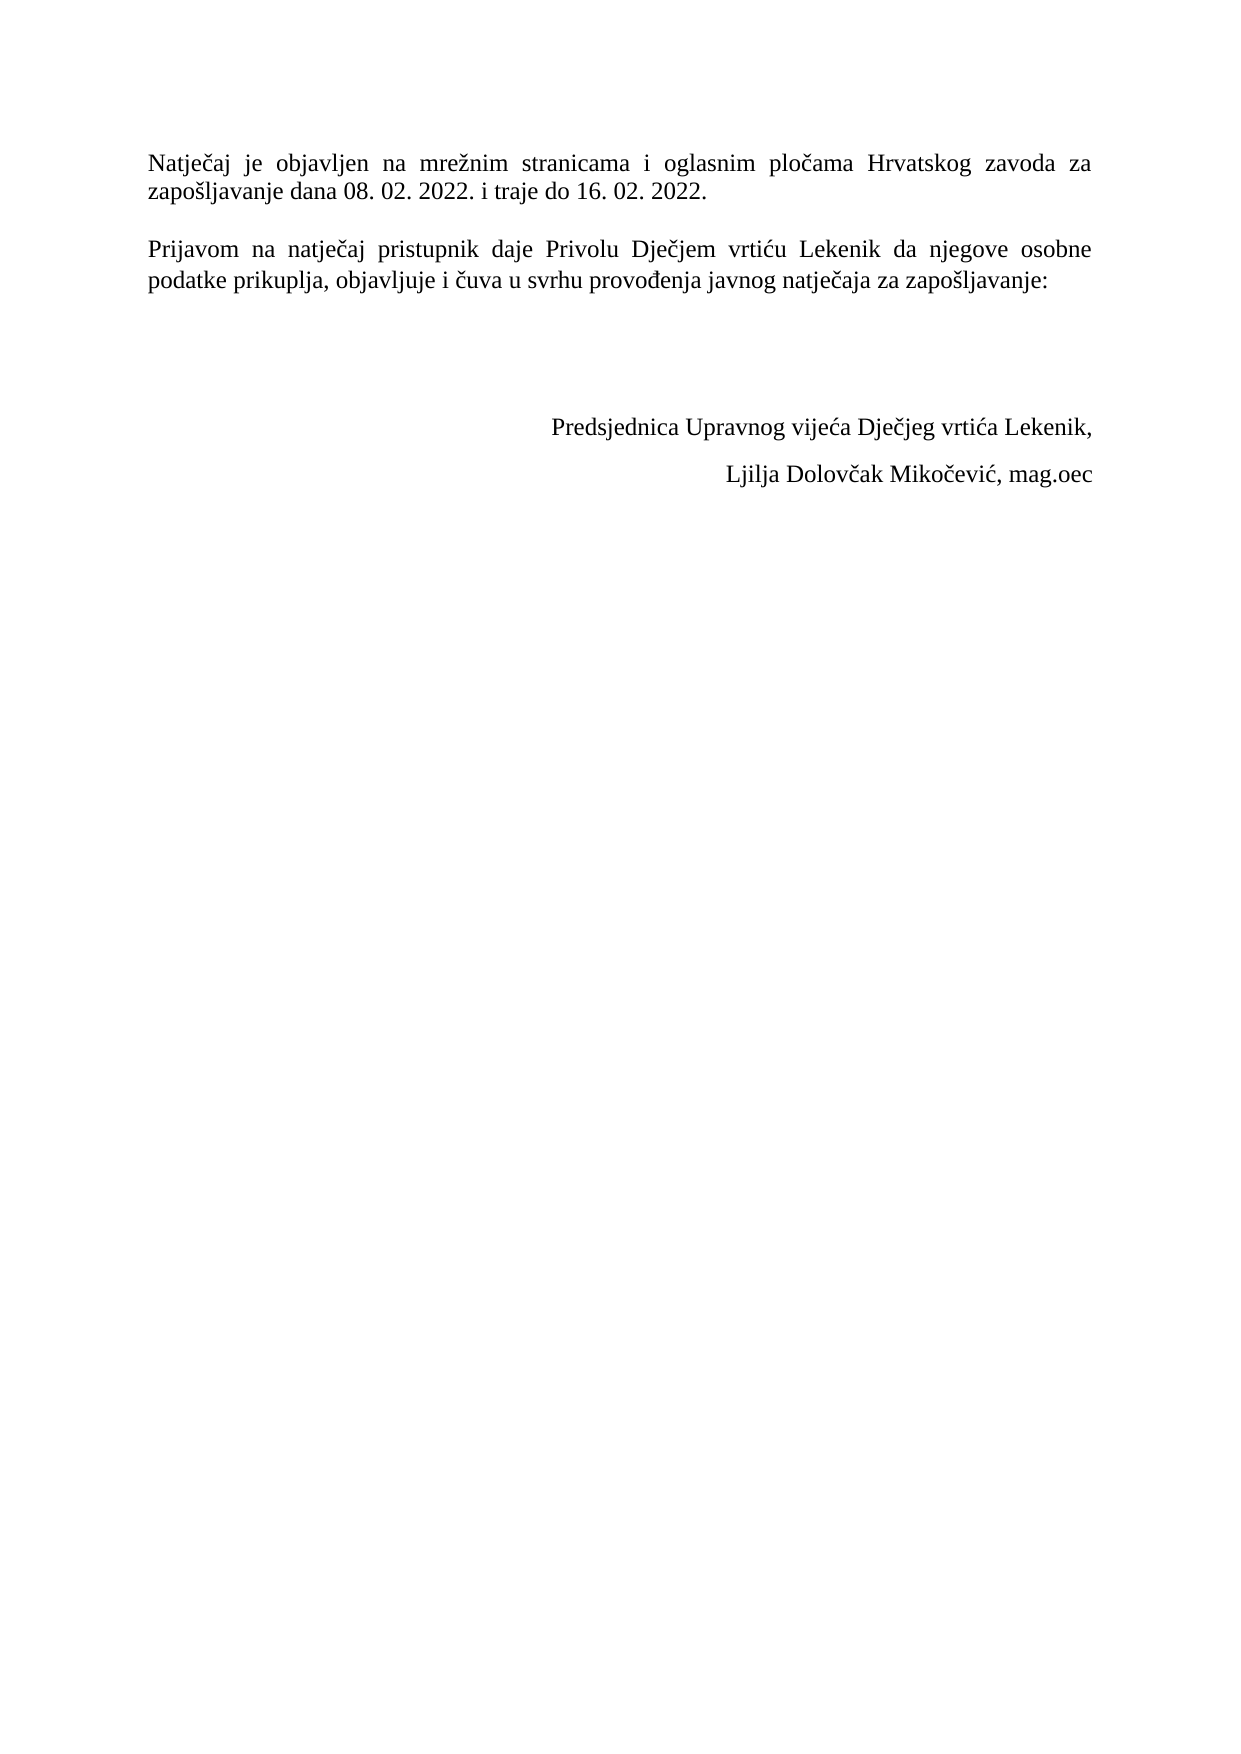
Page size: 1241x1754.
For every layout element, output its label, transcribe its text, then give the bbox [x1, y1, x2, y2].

text Predsjednica Upravnog vijeća Dječjeg vrtića Lekenik, [148, 412, 1093, 441]
text Ljilja Dolovčak Mikočević, mag.oec [148, 459, 1093, 488]
text Natječaj je objavljen na mrežnim stranicama i oglasnim pločama Hrvatskog zavoda za zapošljavanje dana 08. 02. 2022. i traje do 16. 02. 2022. [148, 148, 1093, 205]
text Prijavom na natječaj pristupnik daje Privolu Dječjem vrtiću Lekenik da njegove osobne podatke prikuplja, objavljuje i čuva u svrhu provođenja javnog natječaja za zapošljavanje: [148, 234, 1093, 294]
